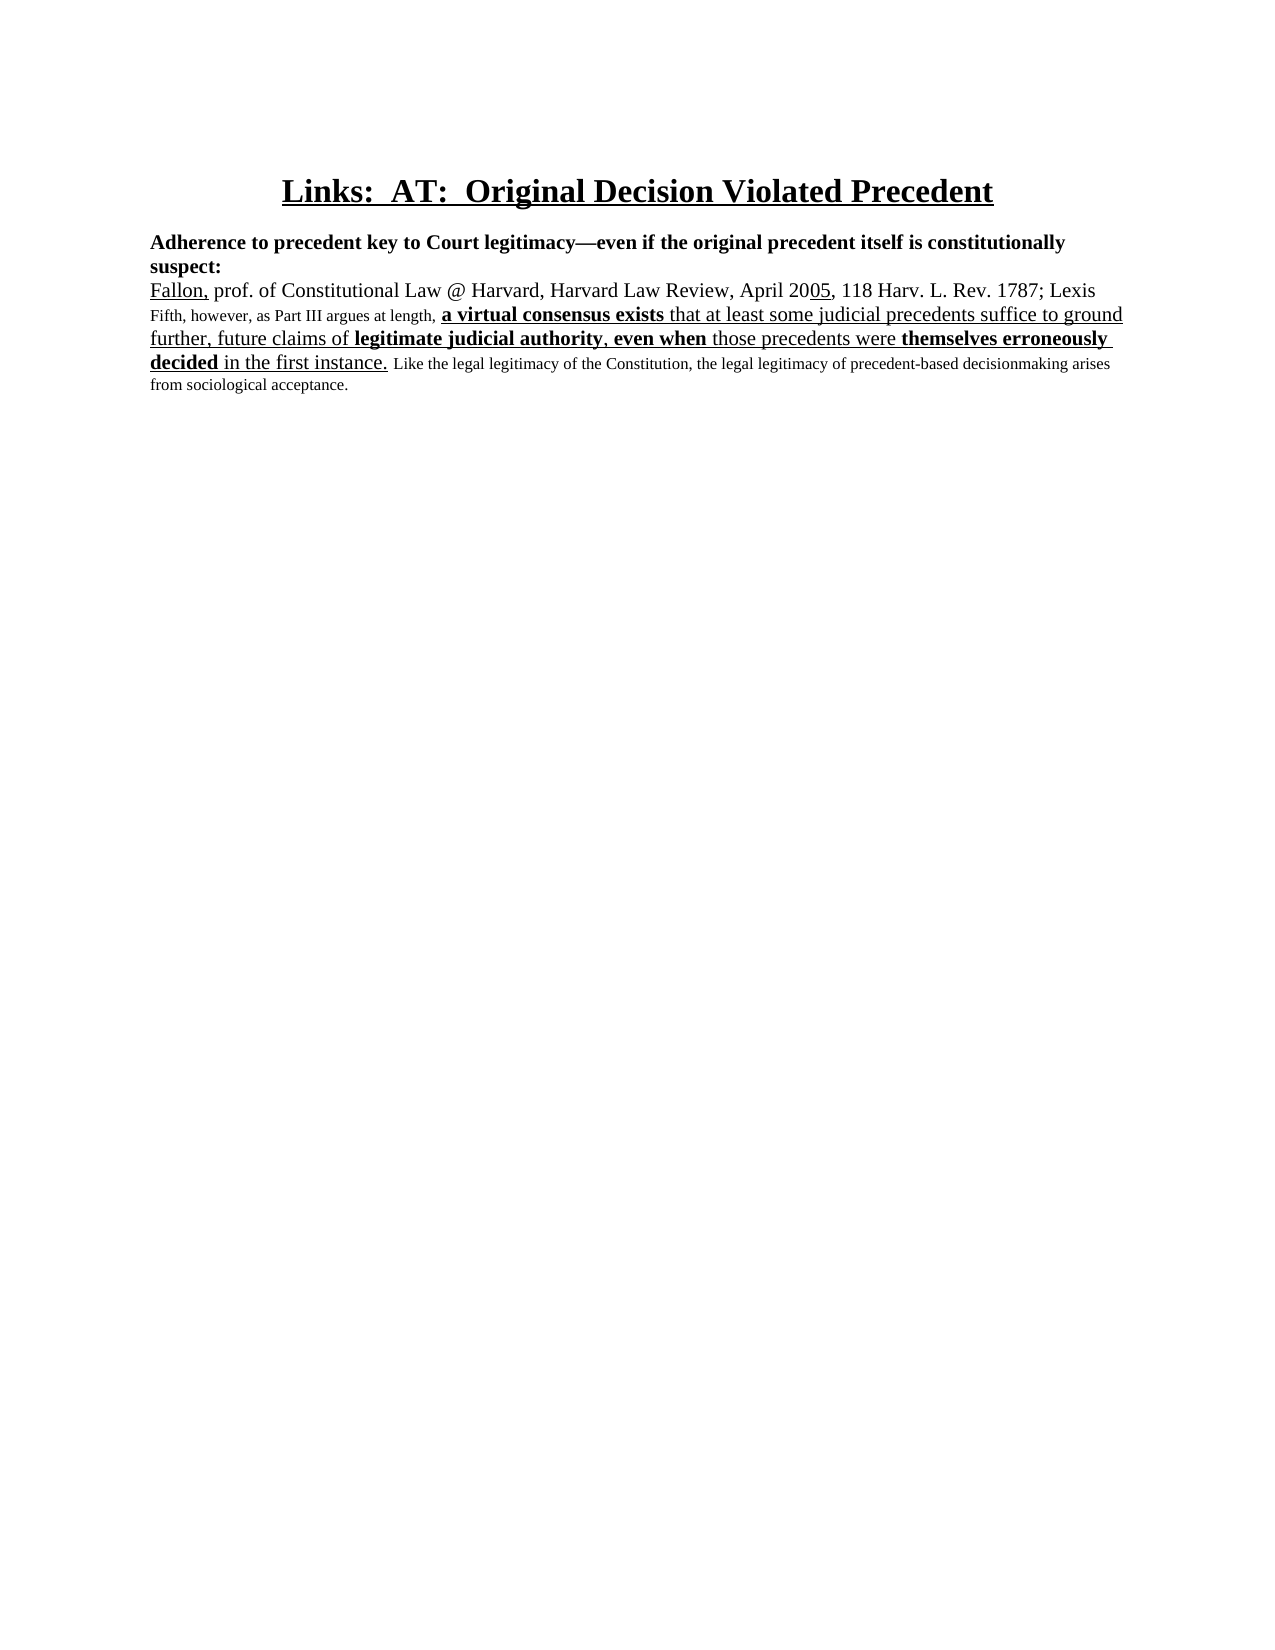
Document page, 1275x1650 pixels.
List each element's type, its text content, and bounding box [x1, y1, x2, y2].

text Fallon, prof. of Constitutional Law @ Harvard, Harvard Law Review, April 2005, 118 Harv. L. Rev. 1787; Lexis [150, 278, 1125, 302]
subtitle Adherence to precedent key to Court legitimacy—even if the original precedent itself is constitutionally suspect: [150, 230, 1125, 278]
text Fifth, however, as Part III argues at length, a virtual consensus exists that at least some judicial precedents suffice to ground further, future claims of legitimate judicial authority, even when those precedents were themselves erroneously decided in the first instance. Like the legal legitimacy of the Constitution, the legal legitimacy of precedent-based decisionmaking arises from sociological acceptance. [150, 302, 1125, 393]
subtitle Links: AT: Original Decision Violated Precedent [150, 171, 1125, 209]
